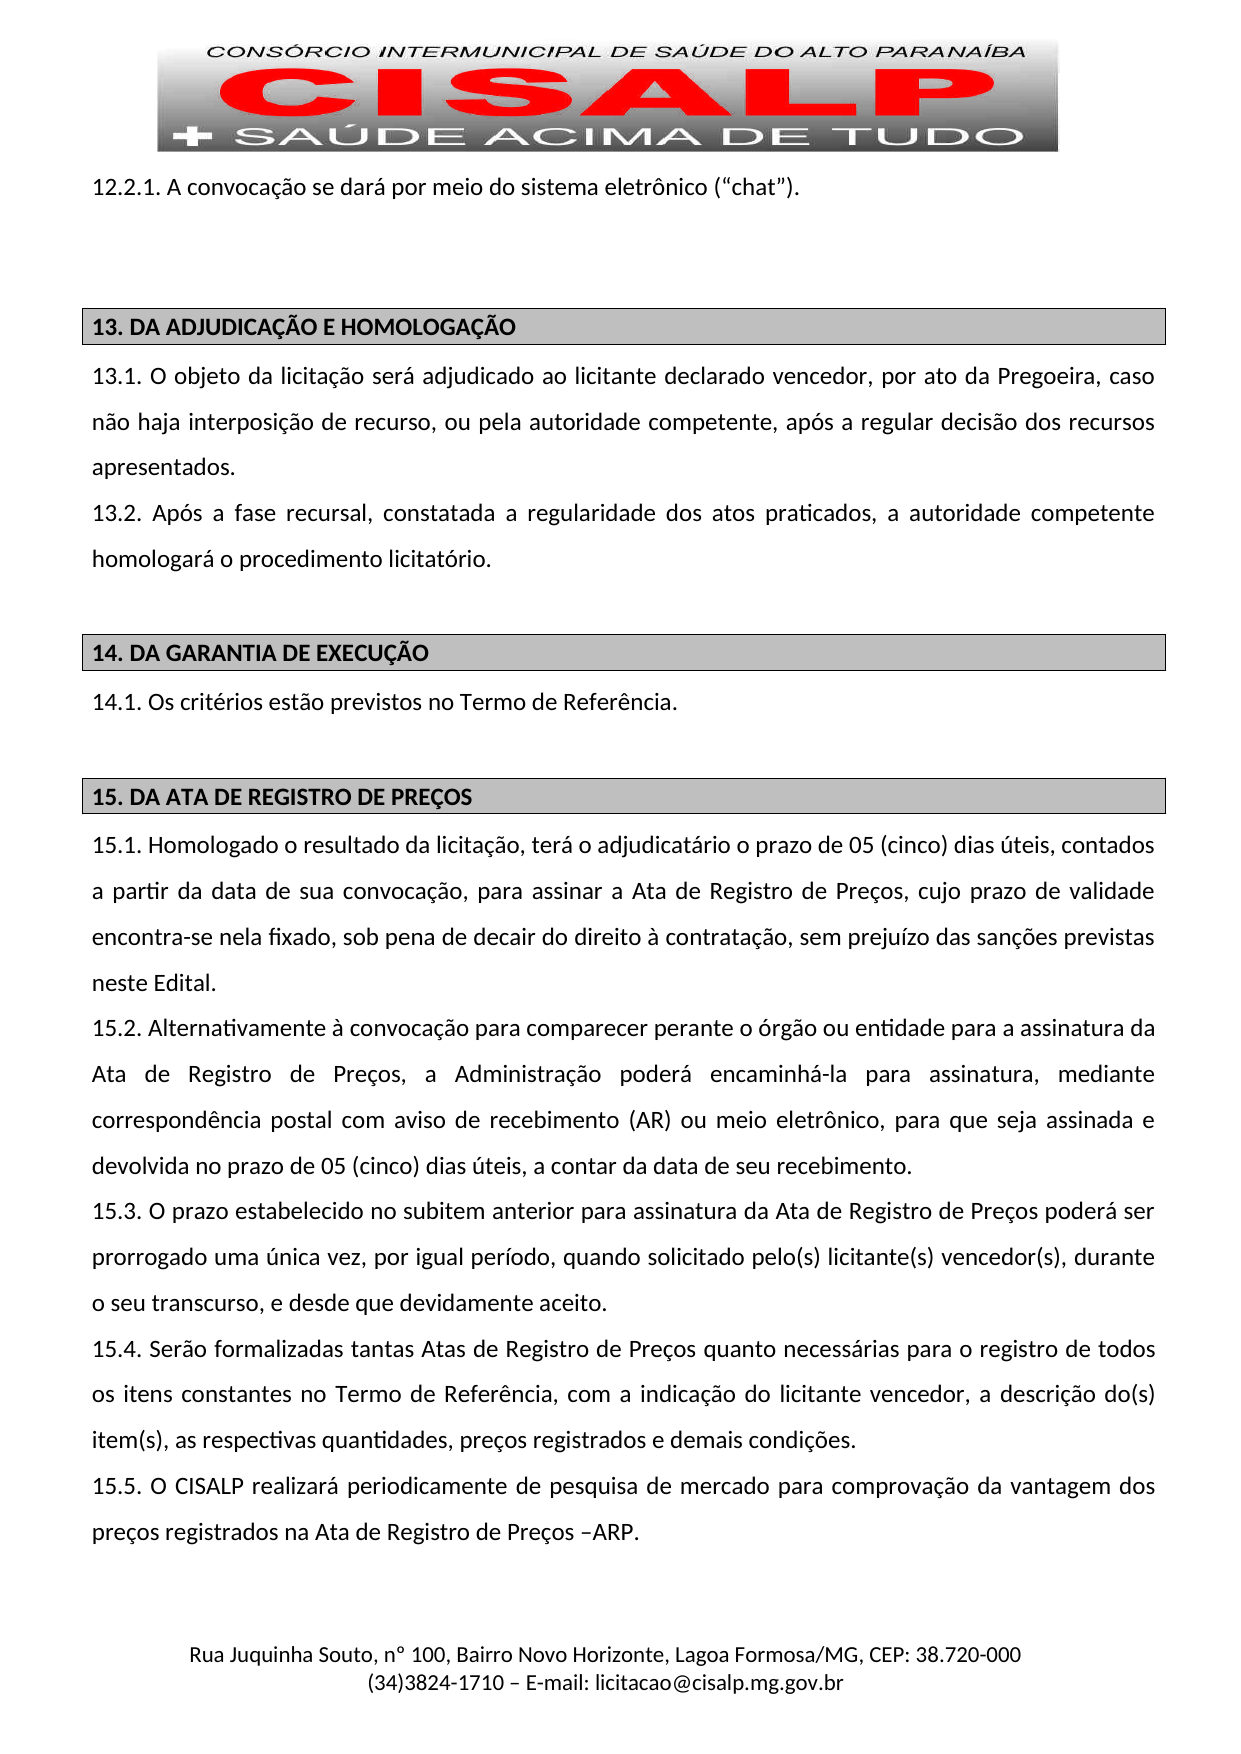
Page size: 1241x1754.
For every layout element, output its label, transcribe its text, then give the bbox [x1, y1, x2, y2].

text 15.5. O CISALP realizará periodicamente de pesquisa de mercado para comprovação da vantagem dos preços registrados na Ata de Registro de Preços –ARP. [92, 1470, 1157, 1546]
text 15.2. Alternativamente à convocação para comparecer perante o órgão ou entidade para a assinatura da Ata de Registro de Preços, a Administração poderá encaminhá-la para assinatura, mediante correspondência postal com aviso de recebimento (AR) ou meio eletrônico, para que seja assinada e devolvida no prazo de 05 (cinco) dias úteis, a contar da data de seu recebimento. [92, 1013, 1157, 1180]
text 14.1. Os critérios estão previstos no Termo de Referência. [92, 686, 1157, 717]
text 15.1. Homologado o resultado da licitação, terá o adjudicatário o prazo de 05 (cinco) dias úteis, contados a partir da data de sua convocação, para assinar a Ata de Registro de Preços, cujo prazo de validade encontra-se nela fixado, sob pena de decair do direito à contratação, sem prejuízo das sanções previstas neste Edital. [92, 830, 1157, 997]
text 13.1. O objeto da licitação será adjudicado ao licitante declarado vencedor, por ato da Pregoeira, caso não haja interposição de recurso, ou pela autoridade competente, após a regular decisão dos recursos apresentados. [92, 360, 1157, 482]
text 15.4. Serão formalizadas tantas Atas de Registro de Preços quanto necessárias para o registro de todos os itens constantes no Termo de Referência, com a indicação do licitante vencedor, a descrição do(s) item(s), as respectivas quantidades, preços registrados e demais condições. [92, 1333, 1157, 1455]
text 13.2. Após a fase recursal, constatada a regularidade dos atos praticados, a autoridade competente homologará o procedimento licitatório. [92, 497, 1157, 573]
picture [157, 39, 1060, 152]
text 12.2.1. A convocação se dará por meio do sistema eletrônico (“chat”). [92, 171, 1157, 201]
text 14. DA GARANTIA DE EXECUÇÃO [83, 635, 1165, 670]
text 13. DA ADJUDICAÇÃO E HOMOLOGAÇÃO [83, 309, 1165, 344]
text 15. DA ATA DE REGISTRO DE PREÇOS [83, 779, 1165, 813]
text 15.3. O prazo estabelecido no subitem anterior para assinatura da Ata de Registro de Preços poderá ser prorrogado uma única vez, por igual período, quando solicitado pelo(s) licitante(s) vencedor(s), durante o seu transcurso, e desde que devidamente aceito. [92, 1196, 1157, 1317]
